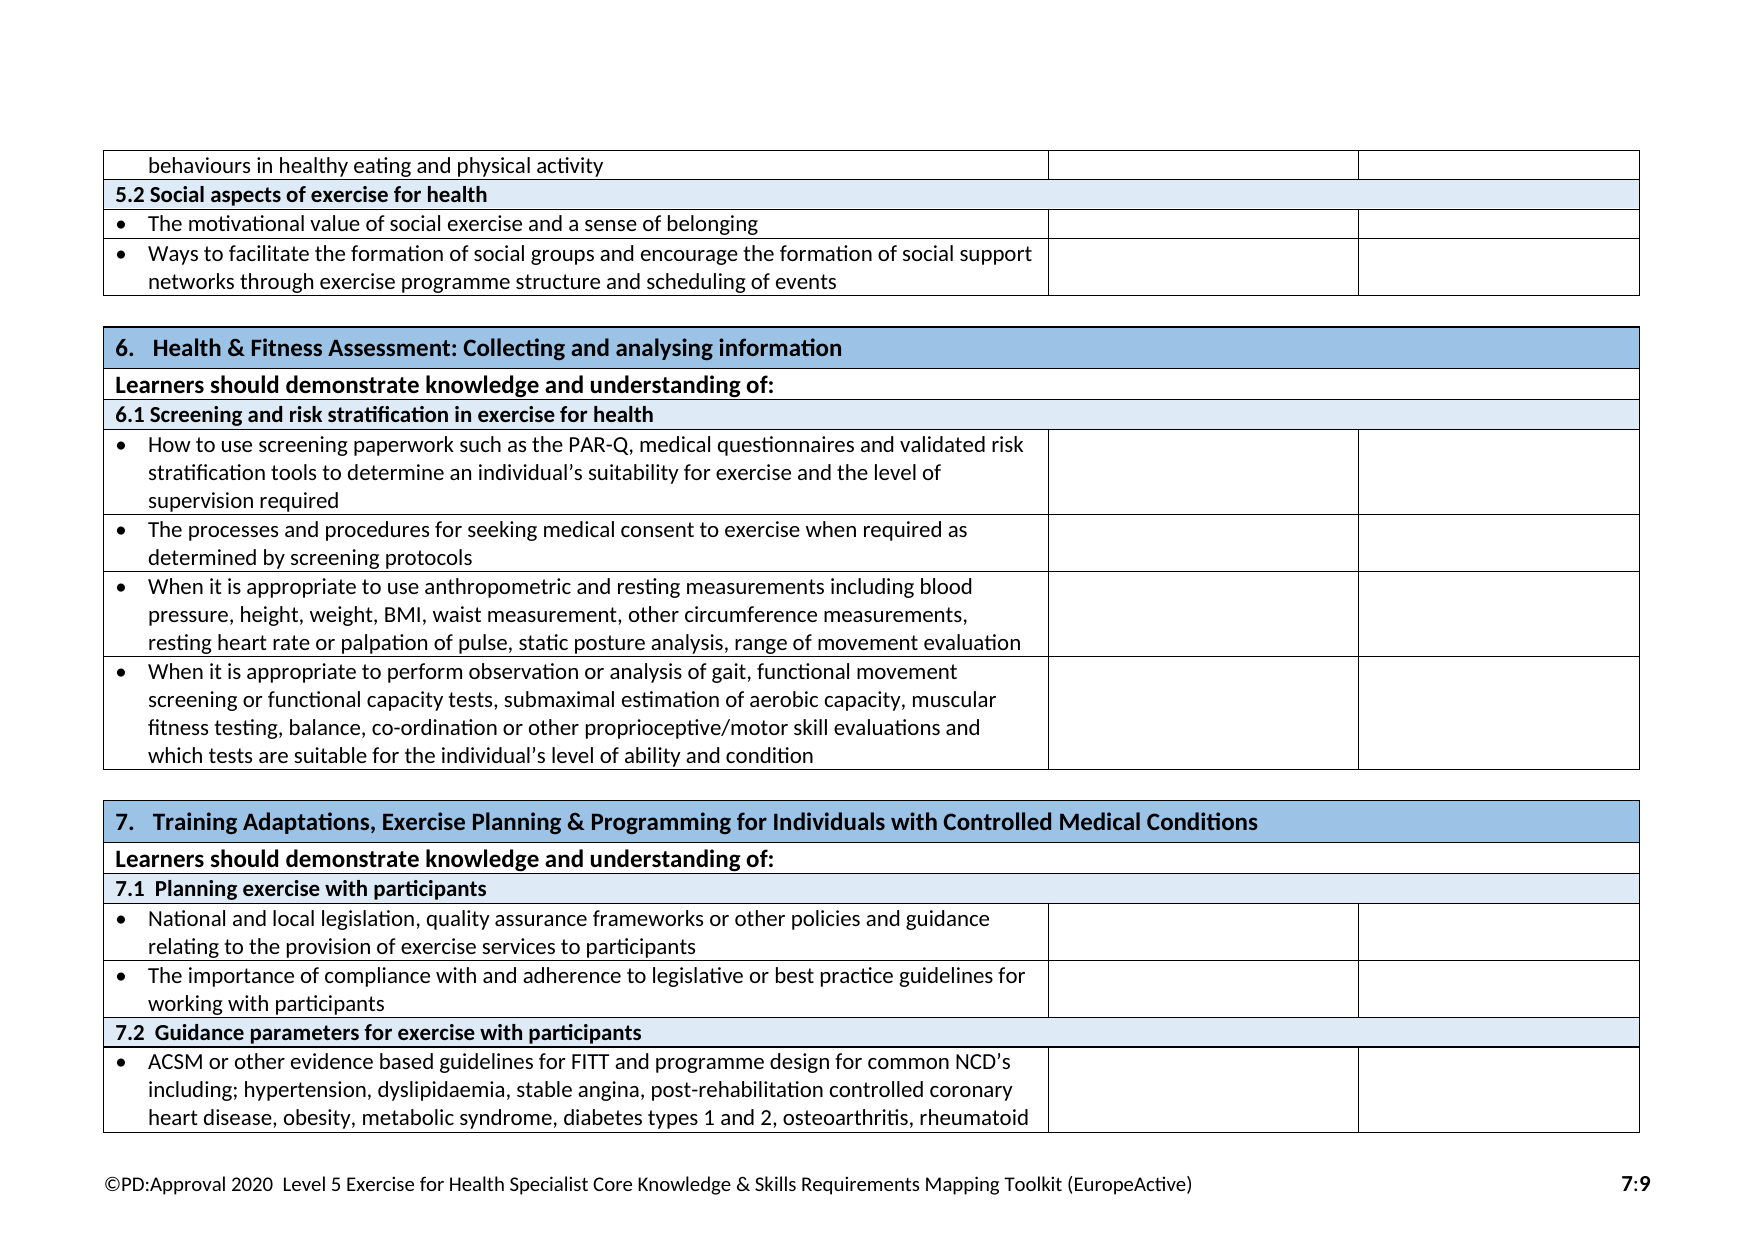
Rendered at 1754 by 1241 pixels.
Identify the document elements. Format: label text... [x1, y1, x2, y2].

table_header Health & Fitness Assessment: Collecting and analysing information [104, 328, 1639, 368]
table_cell [1049, 151, 1358, 179]
table_cell [1359, 210, 1639, 238]
table_cell [1359, 151, 1639, 179]
table_cell The processes and procedures for seeking medical consent to exercise when required as determined by screening protocols [104, 515, 1048, 571]
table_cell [104, 1048, 1048, 1132]
table_cell Learners should demonstrate knowledge and understanding of: [104, 369, 1639, 399]
table_cell When it is appropriate to perform observation or analysis of gait, functional movement screening or functional capacity tests, submaximal estimation of aerobic capacity, muscular fitness testing, balance, co-ordination or other proprioceptive/motor skill evaluations and which tests are suitable for the individual’s level of ability and condition [104, 657, 1048, 769]
table_cell How to use screening paperwork such as the PAR-Q, medical questionnaires and validated risk stratification tools to determine an individual’s suitability for exercise and the level of supervision required [104, 430, 1048, 514]
table_cell [1049, 210, 1358, 238]
table_cell [1049, 430, 1358, 514]
table_cell When it is appropriate to use anthropometric and resting measurements including blood pressure, height, weight, BMI, waist measurement, other circumference measurements, resting heart rate or palpation of pulse, static posture analysis, range of movement evaluation [104, 572, 1048, 656]
table_cell [1359, 239, 1639, 295]
table_cell [1049, 572, 1358, 656]
table_cell [1359, 961, 1639, 1017]
table_cell [1049, 657, 1358, 769]
table_cell The importance of compliance with and adherence to legislative or best practice guidelines for working with participants [104, 961, 1048, 1017]
table_cell 7.2 Guidance parameters for exercise with participants [104, 1018, 1639, 1046]
table_cell [1049, 239, 1358, 295]
table_cell 7.1 Planning exercise with participants [104, 874, 1639, 903]
table_cell [1359, 657, 1639, 769]
table_cell [1359, 904, 1639, 960]
table_cell The motivational value of social exercise and a sense of belonging [104, 210, 1048, 238]
table_cell National and local legislation, quality assurance frameworks or other policies and guidance relating to the provision of exercise services to participants [104, 904, 1048, 960]
table_cell [1359, 1048, 1639, 1132]
table_cell [1049, 1048, 1358, 1132]
table_cell [1359, 430, 1639, 514]
table_cell [1049, 515, 1358, 571]
table_cell [1049, 904, 1358, 960]
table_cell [104, 151, 1048, 179]
table_header Training Adaptations, Exercise Planning & Programming for Individuals with Controlled Medical Conditions [104, 801, 1639, 842]
table_cell Learners should demonstrate knowledge and understanding of: [104, 843, 1639, 873]
table_cell 5.2 Social aspects of exercise for health [104, 180, 1639, 208]
table_cell Ways to facilitate the formation of social groups and encourage the formation of social support networks through exercise programme structure and scheduling of events [104, 239, 1048, 295]
table_cell [1359, 572, 1639, 656]
table_cell 6.1 Screening and risk stratification in exercise for health [104, 400, 1639, 429]
table_cell [1049, 961, 1358, 1017]
table_cell [1359, 515, 1639, 571]
